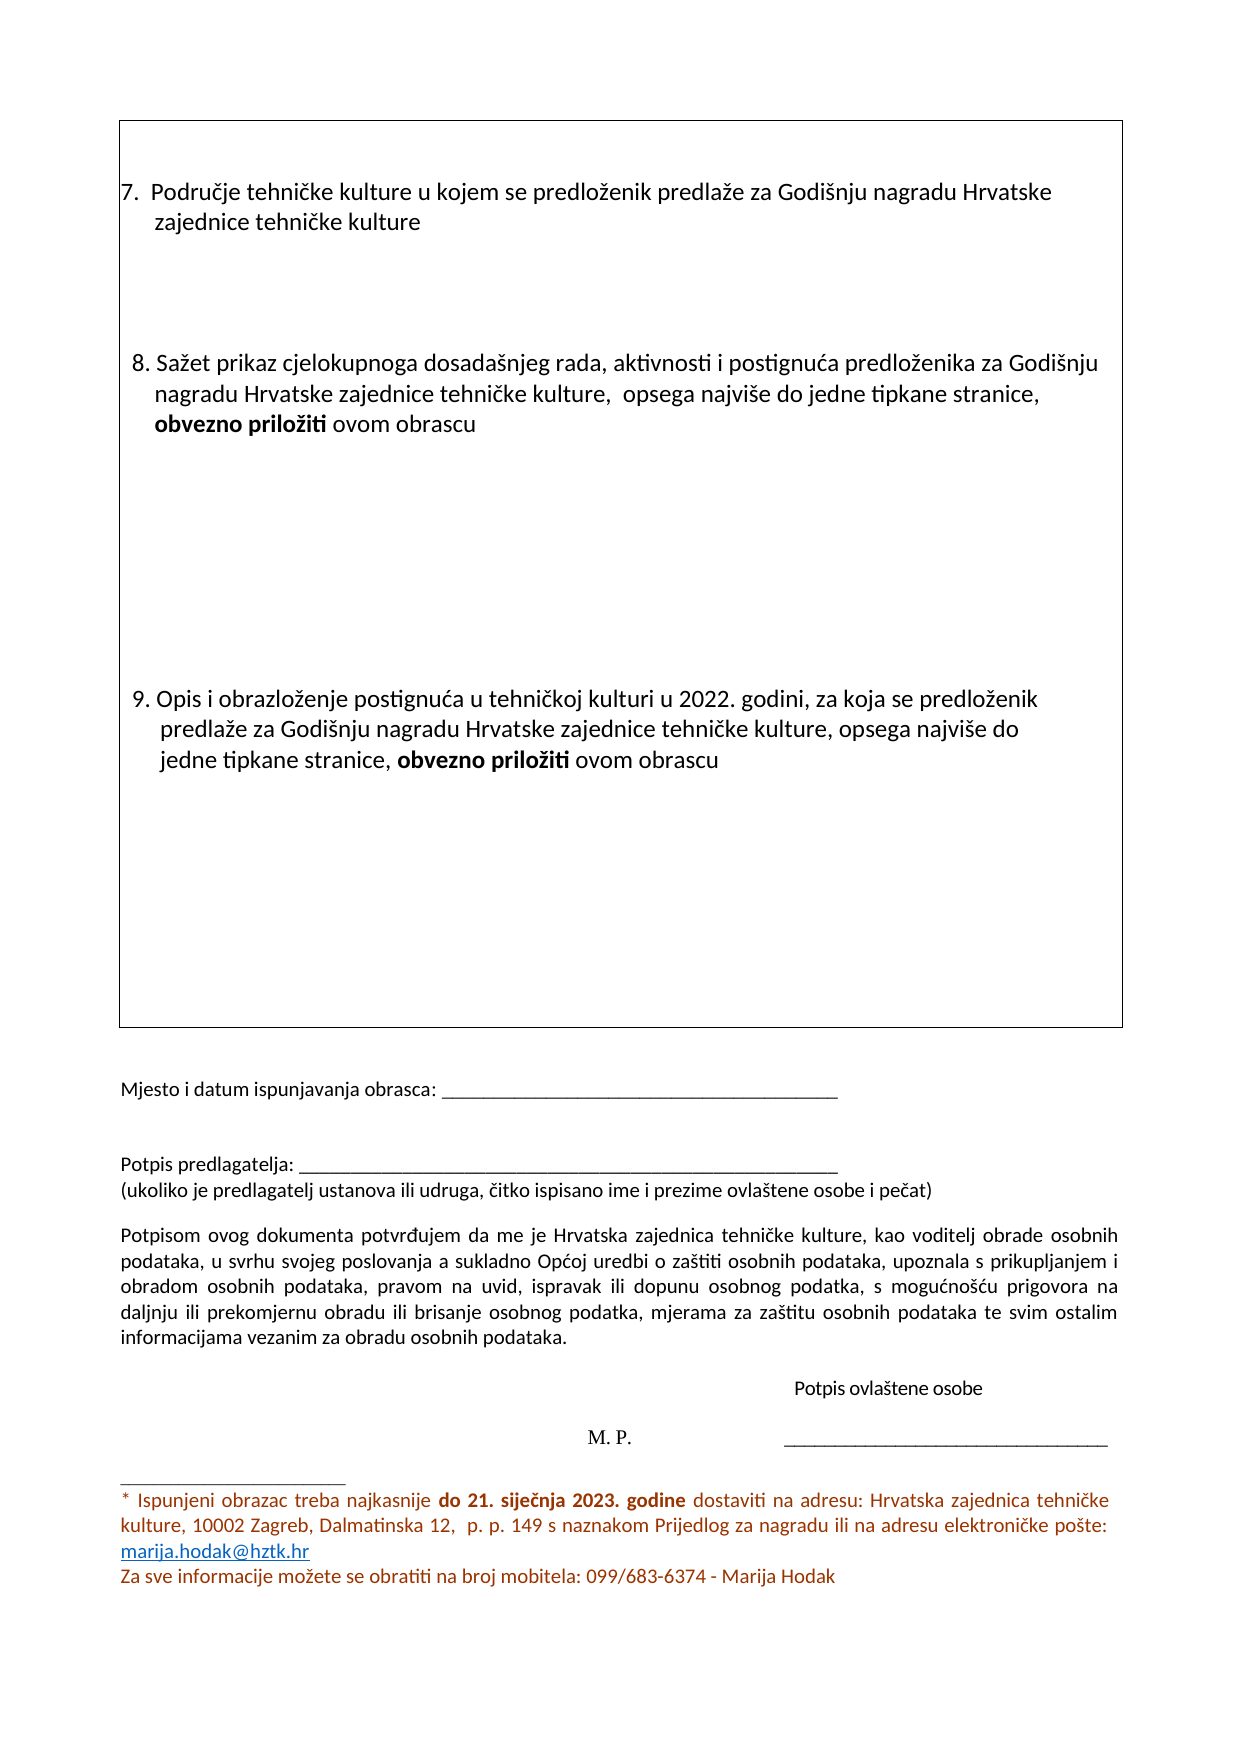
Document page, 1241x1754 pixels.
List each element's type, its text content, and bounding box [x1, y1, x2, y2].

text nagradu Hrvatske zajednice tehničke kulture, opsega najviše do jedne tipkane stranice, [120, 378, 1120, 408]
text zajednice tehničke kulture [120, 206, 1120, 237]
text Potpisom ovog dokumenta potvrđujem da me je Hrvatska zajednica tehničke kulture, kao voditelj obrade osobnih podataka, u svrhu svojeg poslovanja a sukladno Općoj uredbi o zaštiti osobnih podataka, upoznala s prikupljanjem i obradom osobnih podataka, pravom na uvid, ispravak ili dopunu osobnog podatka, s mogućnošću prigovora na daljnju ili prekomjernu obradu ili brisanje osobnog podatka, mjerama za zaštitu osobnih podataka te svim ostalim informacijama vezanim za obradu osobnih podataka. [120, 1223, 1120, 1350]
text M. P. ________________________________ [120, 1424, 1120, 1449]
subtitle Mjesto i datum ispunjavanja obrasca: ______________________________________ [120, 1077, 1120, 1102]
text Potpis ovlaštene osobe [794, 1375, 1120, 1401]
text * Ispunjeni obrazac treba najkasnije do 21. siječnja 2023. godine dostaviti na adresu: Hrvatska zajednica tehničke kulture, 10002 Zagreb, Dalmatinska 12, p. p. 149 s naznakom Prijedlog za nagradu ili na adresu elektroničke pošte: marija.hodak@hztk.hr [120, 1487, 1110, 1563]
text (ukoliko je predlagatelj ustanova ili udruga, čitko ispisano ime i prezime ovlaštene osobe i pečat) [120, 1177, 1120, 1202]
text 8. Sažet prikaz cjelokupnoga dosadašnjeg rada, aktivnosti i postignuća predloženika za Godišnju [120, 347, 1120, 378]
text predlaže za Godišnju nagradu Hrvatske zajednice tehničke kulture, opsega najviše do [120, 714, 1120, 744]
text ___________________________ [120, 1468, 1120, 1487]
subtitle Potpis predlagatelja: ____________________________________________________ [120, 1151, 1120, 1177]
text jedne tipkane stranice, obvezno priložiti ovom obrascu [120, 744, 1120, 775]
text 9. Opis i obrazloženje postignuća u tehničkoj kulturi u 2022. godini, za koja se predloženik [120, 683, 1120, 714]
text obvezno priložiti ovom obrascu [120, 408, 1120, 439]
text 7. Područje tehničke kulture u kojem se predloženik predlaže za Godišnju nagradu Hrvatske [120, 121, 1122, 206]
text Za sve informacije možete se obratiti na broj mobitela: 099/683-6374 - Marija Hodak [120, 1563, 1110, 1589]
